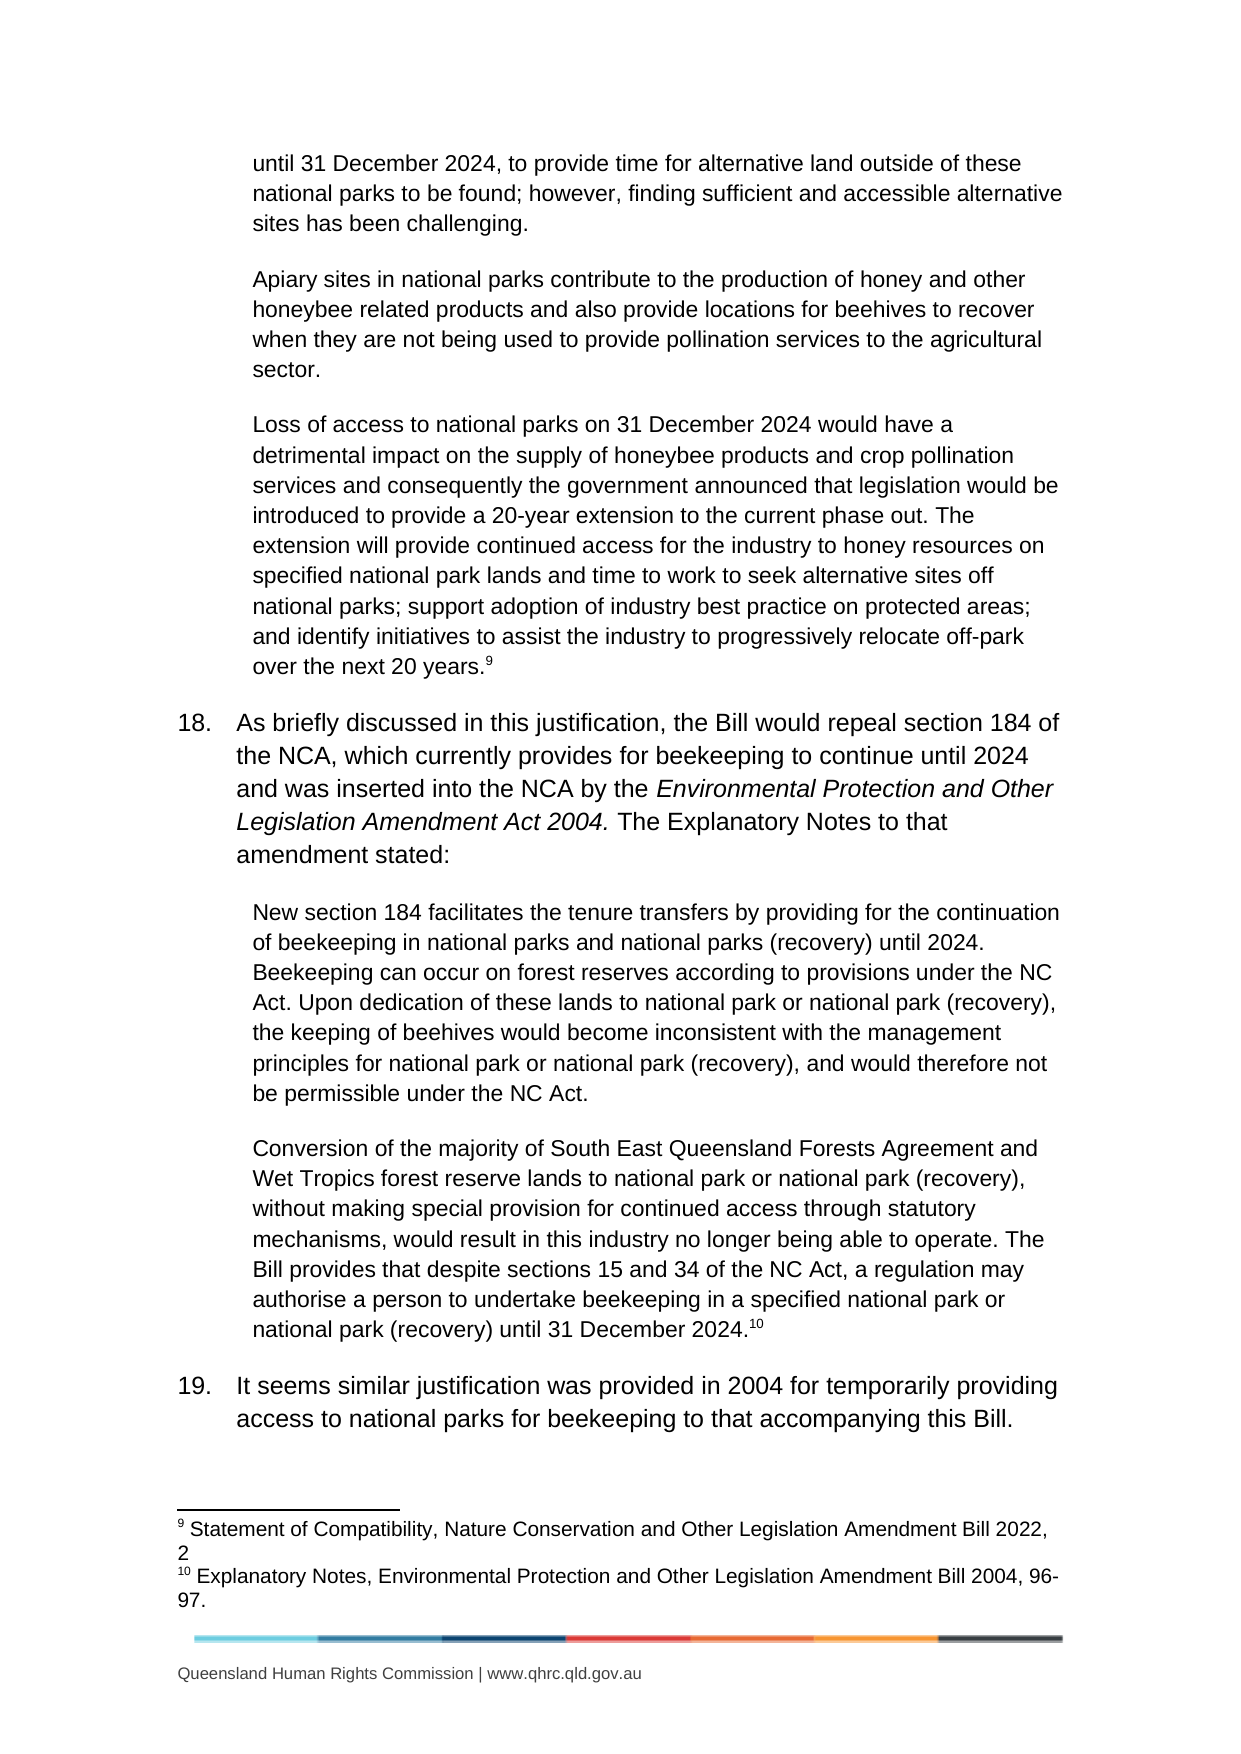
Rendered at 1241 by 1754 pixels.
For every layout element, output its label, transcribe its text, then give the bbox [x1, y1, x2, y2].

text It seems similar justification was provided in 2004 for temporarily providing access to national parks for beekeeping to that accompanying this Bill. [177, 1371, 1063, 1433]
text New section 184 facilitates the tenure transfers by providing for the continuation of beekeeping in national parks and national parks (recovery) until 2024. Beekeeping can occur on forest reserves according to provisions under the NC Act. Upon dedication of these lands to national park or national park (recovery), the keeping of beehives would become inconsistent with the management principles for national park or national park (recovery), and would therefore not be permissible under the NC Act. [252, 898, 1063, 1106]
text Loss of access to national parks on 31 December 2024 would have a detrimental impact on the supply of honeybee products and crop pollination services and consequently the government announced that legislation would be introduced to provide a 20-year extension to the current phase out. The extension will provide continued access for the industry to honey resources on specified national park lands and time to work to seek alternative sites off national parks; support adoption of industry best practice on protected areas; and identify initiatives to assist the industry to progressively relocate off-park over the next 20 years. [252, 411, 1063, 679]
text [252, 150, 1063, 237]
text Conversion of the majority of South East Queensland Forests Agreement and Wet Tropics forest reserve lands to national park or national park (recovery), without making special provision for continued access through statutory mechanisms, would result in this industry no longer being able to operate. The Bill provides that despite sections 15 and 34 of the NC Act, a regulation may authorise a person to undertake beekeeping in a specified national park or national park (recovery) until 31 December 2024. [252, 1135, 1063, 1342]
picture [194, 1635, 1064, 1643]
text As briefly discussed in this justification, the Bill would repeal section 184 of the NCA, which currently provides for beekeeping to continue until 2024 and was inserted into the NCA by the Environmental Protection and Other Legislation Amendment Act 2004. The Explanatory Notes to that amendment stated: [177, 708, 1063, 869]
text Apiary sites in national parks contribute to the production of honey and other honeybee related products and also provide locations for beehives to recover when they are not being used to provide pollination services to the agricultural sector. [252, 266, 1063, 383]
